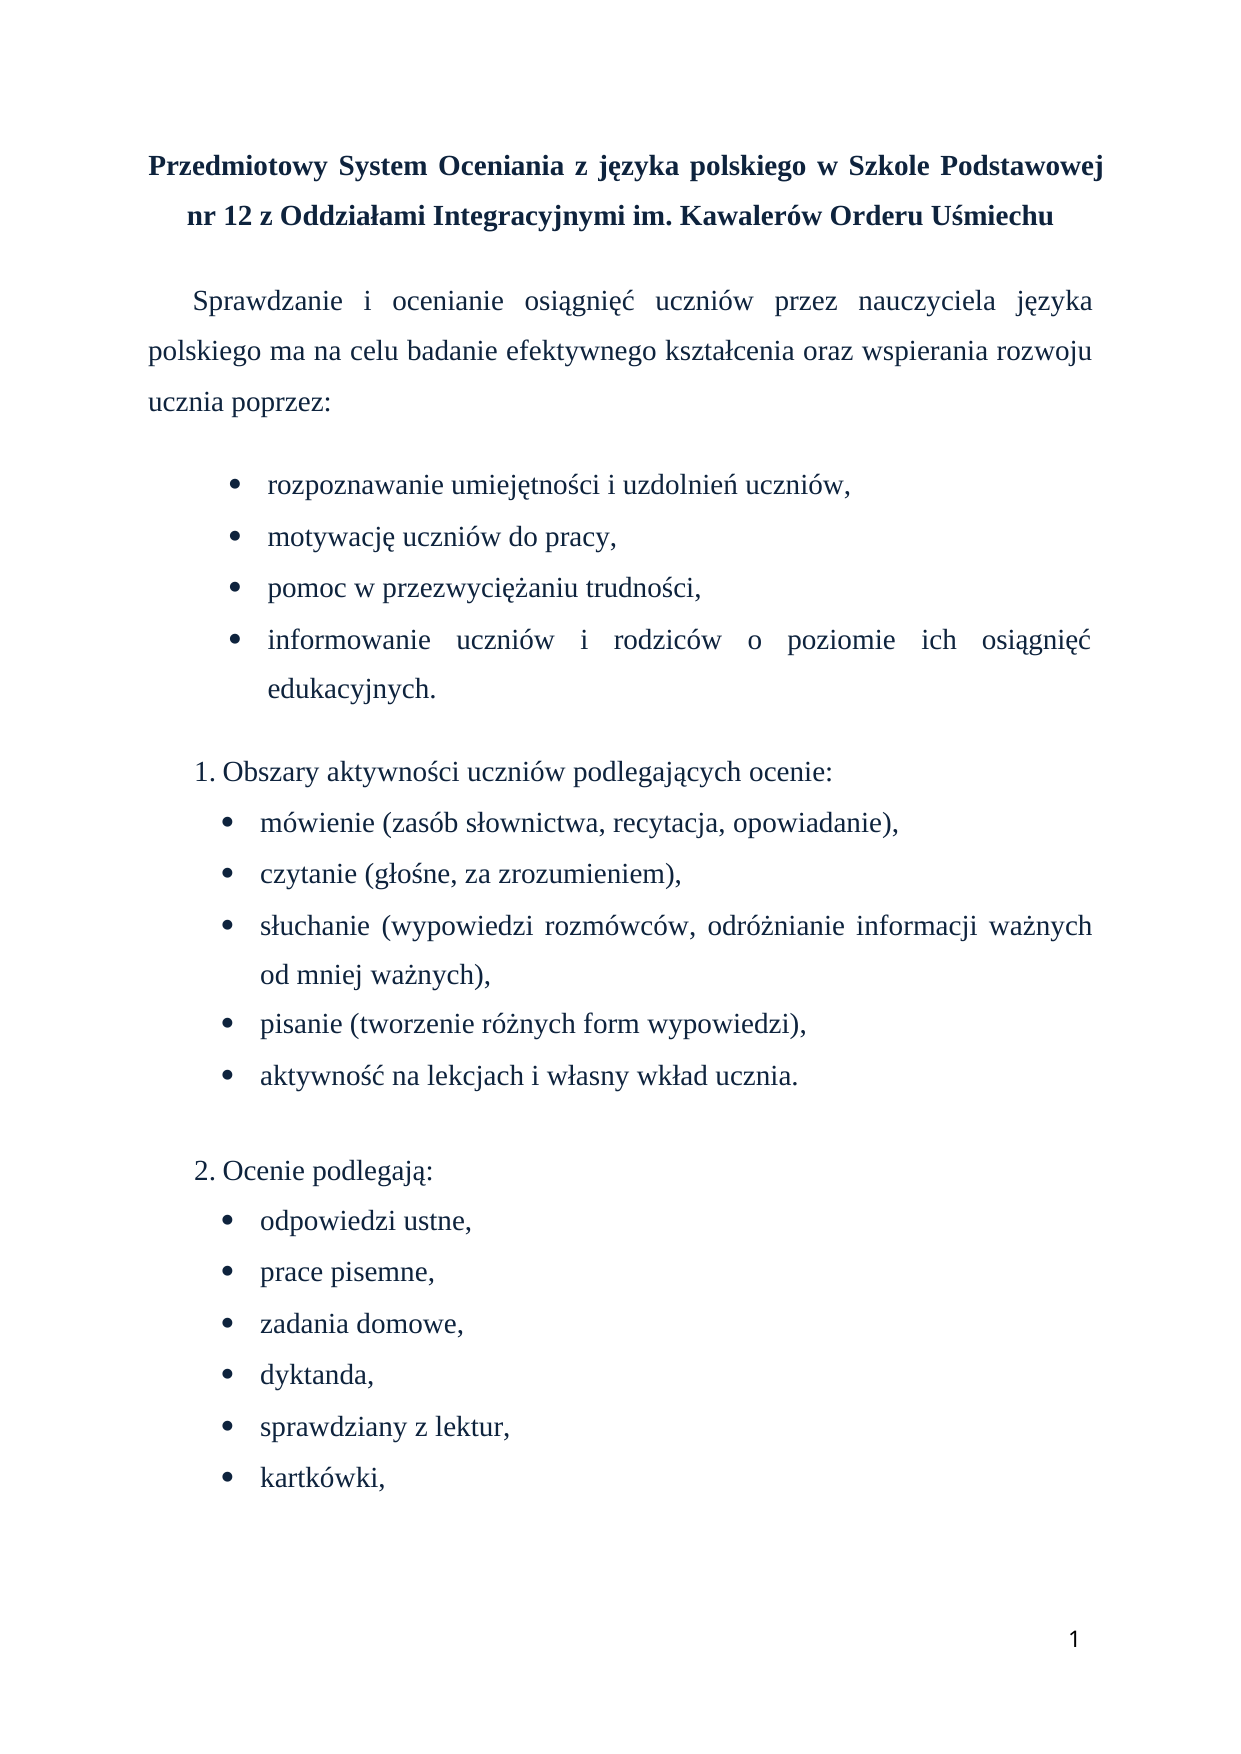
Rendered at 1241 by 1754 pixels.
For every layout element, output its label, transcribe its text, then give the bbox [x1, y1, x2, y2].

list motywację uczniów do pracy, [230, 519, 1105, 553]
list Ocenie podlegają: [194, 1153, 1105, 1186]
text Sprawdzanie i ocenianie osiągnięć uczniów przez nauczyciela języka polskiego ma na celu badanie efektywnego kształcenia oraz wspierania rozwoju ucznia poprzez: [148, 283, 1093, 417]
list pomoc w przezwyciężaniu trudności, [230, 570, 1105, 604]
list mówienie (zasób słownictwa, recytacja, opowiadanie), [222, 805, 1105, 838]
list czytanie (głośne, za zrozumieniem), [222, 856, 1105, 890]
list Obszary aktywności uczniów podlegających ocenie: [194, 754, 1105, 788]
list prace pisemne, [222, 1254, 1105, 1288]
list informowanie uczniów i rodziców o poziomie ich osiągnięć edukacyjnych. [230, 622, 1093, 704]
list sprawdziany z lektur, [222, 1409, 1105, 1442]
list zadania domowe, [222, 1306, 1105, 1339]
list pisanie (tworzenie różnych form wypowiedzi), [222, 1007, 1105, 1040]
list rozpoznawanie umiejętności i uzdolnień uczniów, [230, 467, 1105, 501]
list aktywność na lekcjach i własny wkład ucznia. [222, 1058, 1105, 1092]
list odpowiedzi ustne, [222, 1203, 1105, 1237]
list dyktanda, [222, 1357, 1105, 1391]
list kartkówki, [222, 1460, 1105, 1494]
subtitle Przedmiotowy System Oceniania z języka polskiego w Szkole Podstawowej nr 12 z Oddziałami Integracyjnymi im. Kawalerów Orderu Uśmiechu [148, 148, 1105, 232]
list słuchanie (wypowiedzi rozmówców, odróżnianie informacji ważnych od mniej ważnych), [222, 908, 1093, 990]
